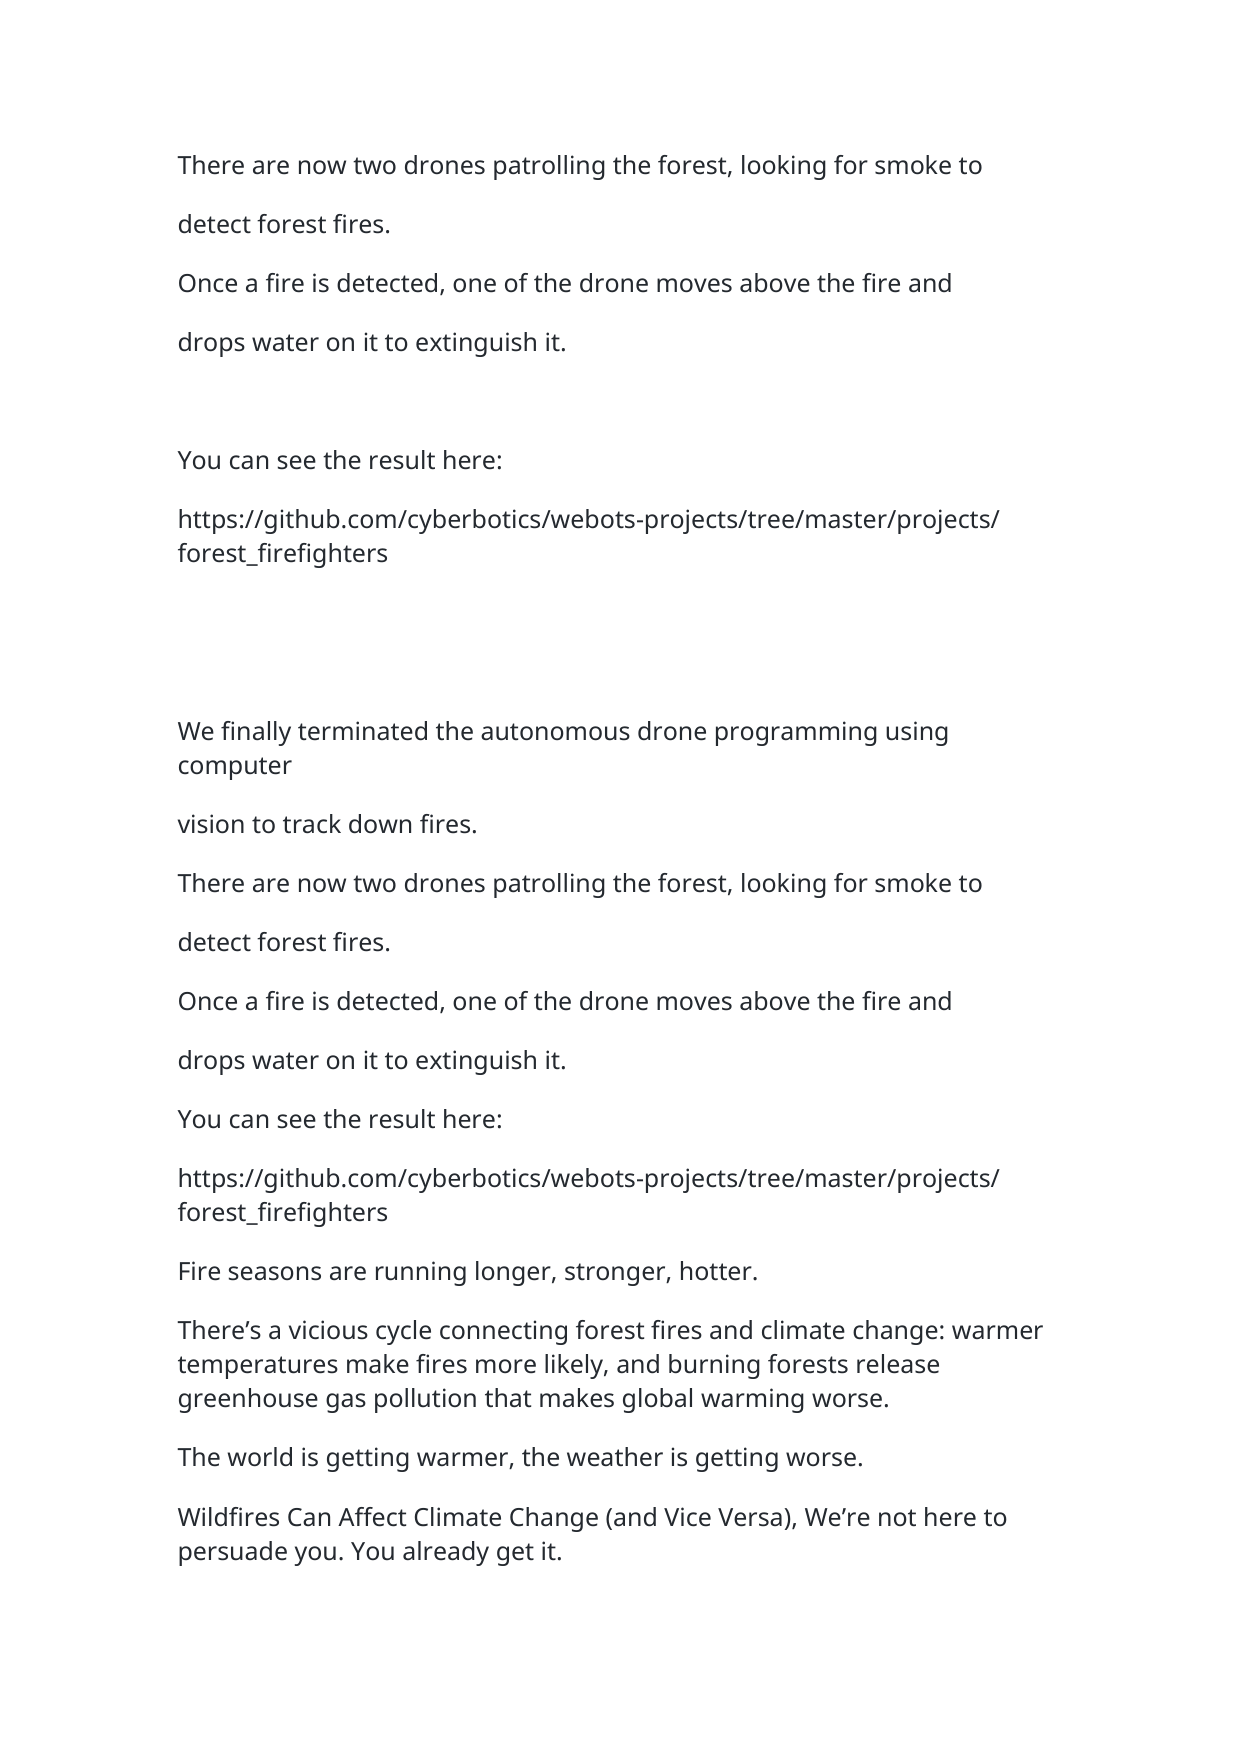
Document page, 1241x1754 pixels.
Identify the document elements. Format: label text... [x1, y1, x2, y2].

text vision to track down fires. [177, 806, 1063, 840]
text The world is getting warmer, the weather is getting worse. [177, 1440, 1063, 1474]
text You can see the result here: [177, 1102, 1063, 1136]
text detect forest fires. [177, 924, 1063, 958]
text There’s a vicious cycle connecting forest fires and climate change: warmer temperatures make fires more likely, and burning forests release greenhouse gas pollution that makes global warming worse. [177, 1313, 1063, 1415]
text There are now two drones patrolling the forest, looking for smoke to [177, 865, 1063, 899]
text Once a fire is detected, one of the drone moves above the fire and [177, 266, 1063, 300]
text Wildfires Can Affect Climate Change (and Vice Versa), We’re not here to persuade you. You already get it. [177, 1499, 1063, 1567]
text Fire seasons are running longer, stronger, hotter. [177, 1254, 1063, 1288]
text detect forest fires. [177, 207, 1063, 241]
text There are now two drones patrolling the forest, looking for smoke to [177, 148, 1063, 182]
text We finally terminated the autonomous drone programming using computer [177, 713, 1063, 781]
text Once a fire is detected, one of the drone moves above the fire and [177, 983, 1063, 1018]
text https://github.com/cyberbotics/webots-projects/tree/master/projects/forest_firefighters [177, 502, 1063, 570]
text drops water on it to extinguish it. [177, 1043, 1063, 1077]
text You can see the result here: [177, 443, 1063, 477]
text drops water on it to extinguish it. [177, 325, 1063, 359]
text https://github.com/cyberbotics/webots-projects/tree/master/projects/forest_firefighters [177, 1161, 1063, 1229]
